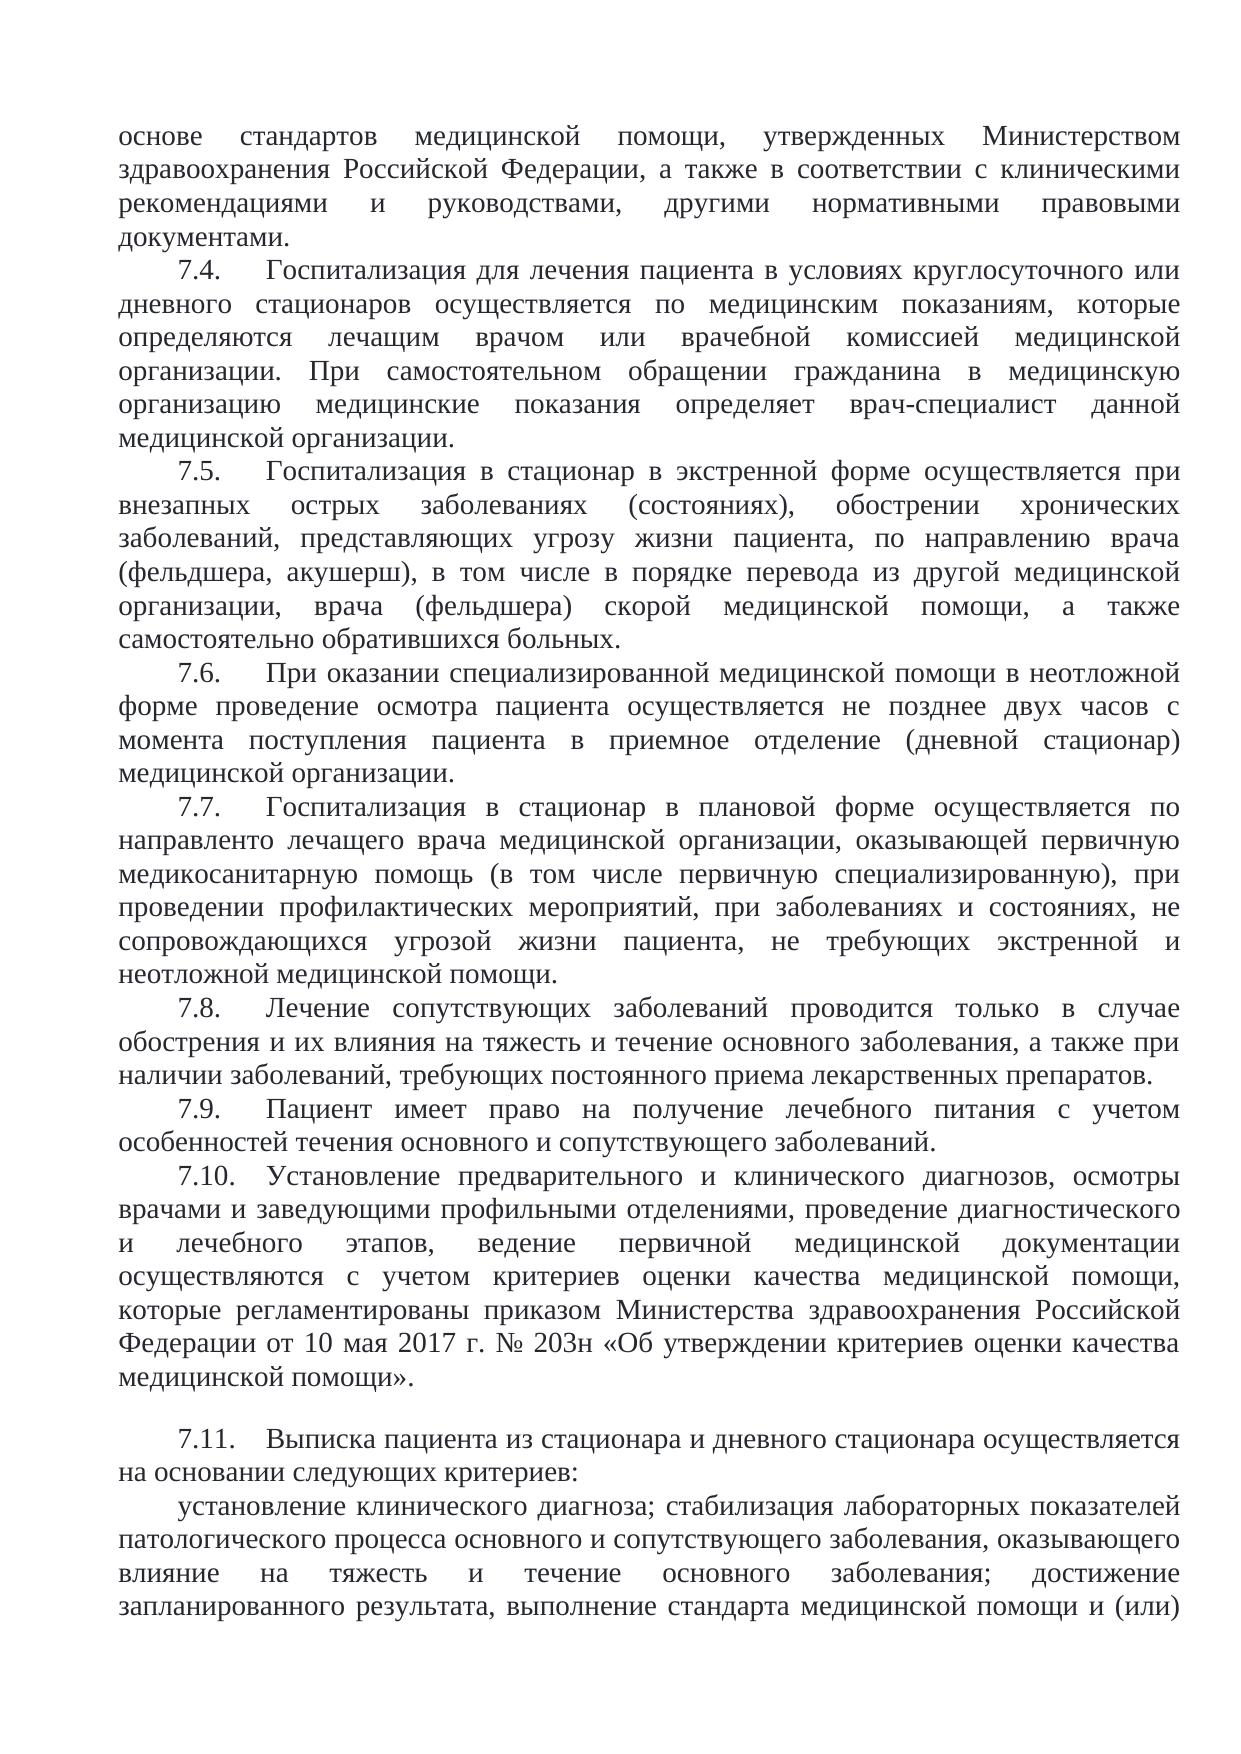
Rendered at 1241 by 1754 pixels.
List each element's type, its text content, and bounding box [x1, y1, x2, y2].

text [118, 118, 1181, 252]
text 7.4. Госпитализация для лечения пациента в условиях круглосуточного или дневного стационаров осуществляется по медицинским показаниям, которые определяются лечащим врачом или врачебной комиссией медицинской организации. При самостоятельном обращении гражданина в медицинскую организацию медицинские показания определяет врач-специалист данной медицинской организации. [118, 252, 1181, 453]
text 7.9. Пациент имеет право на получение лечебного питания с учетом особенностей течения основного и сопутствующего заболеваний. [118, 1091, 1181, 1158]
text 7.5. Госпитализация в стационар в экстренной форме осуществляется при внезапных острых заболеваниях (состояниях), обострении хронических заболеваний, представляющих угрозу жизни пациента, по направлению врача (фельдшера, акушерш), в том числе в порядке перевода из другой медицинской организации, врача (фельдшера) скорой медицинской помощи, а также самостоятельно обратившихся больных. [118, 453, 1181, 655]
text 7.10. Установление предварительного и клинического диагнозов, осмотры врачами и заведующими профильными отделениями, проведение диагностического и лечебного этапов, ведение первичной медицинской документации осуществляются с учетом критериев оценки качества медицинской помощи, которые регламентированы приказом Министерства здравоохранения Российской Федерации от 10 мая 2017 г. № 203н «Об утверждении критериев оценки качества медицинской помощи». [118, 1158, 1181, 1393]
text 7.7. Госпитализация в стационар в плановой форме осуществляется по направленто лечащего врача медицинской организации, оказывающей первичную медикосанитарную помощь (в том числе первичную специализированную), при проведении профилактических мероприятий, при заболеваниях и состояниях, не сопровождающихся угрозой жизни пациента, не требующих экстренной и неотложной медицинской помощи. [118, 789, 1181, 990]
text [118, 1488, 1181, 1622]
text 7.6. При оказании специализированной медицинской помощи в неотложной форме проведение осмотра пациента осуществляется не позднее двух часов с момента поступления пациента в приемное отделение (дневной стационар) медицинской организации. [118, 655, 1181, 789]
text 7.11. Выписка пациента из стационара и дневного стационара осуществляется на основании следующих критериев: [118, 1421, 1181, 1488]
text 7.8. Лечение сопутствующих заболеваний проводится только в случае обострения и их влияния на тяжесть и течение основного заболевания, а также при наличии заболеваний, требующих постоянного приема лекарственных препаратов. [118, 990, 1181, 1091]
